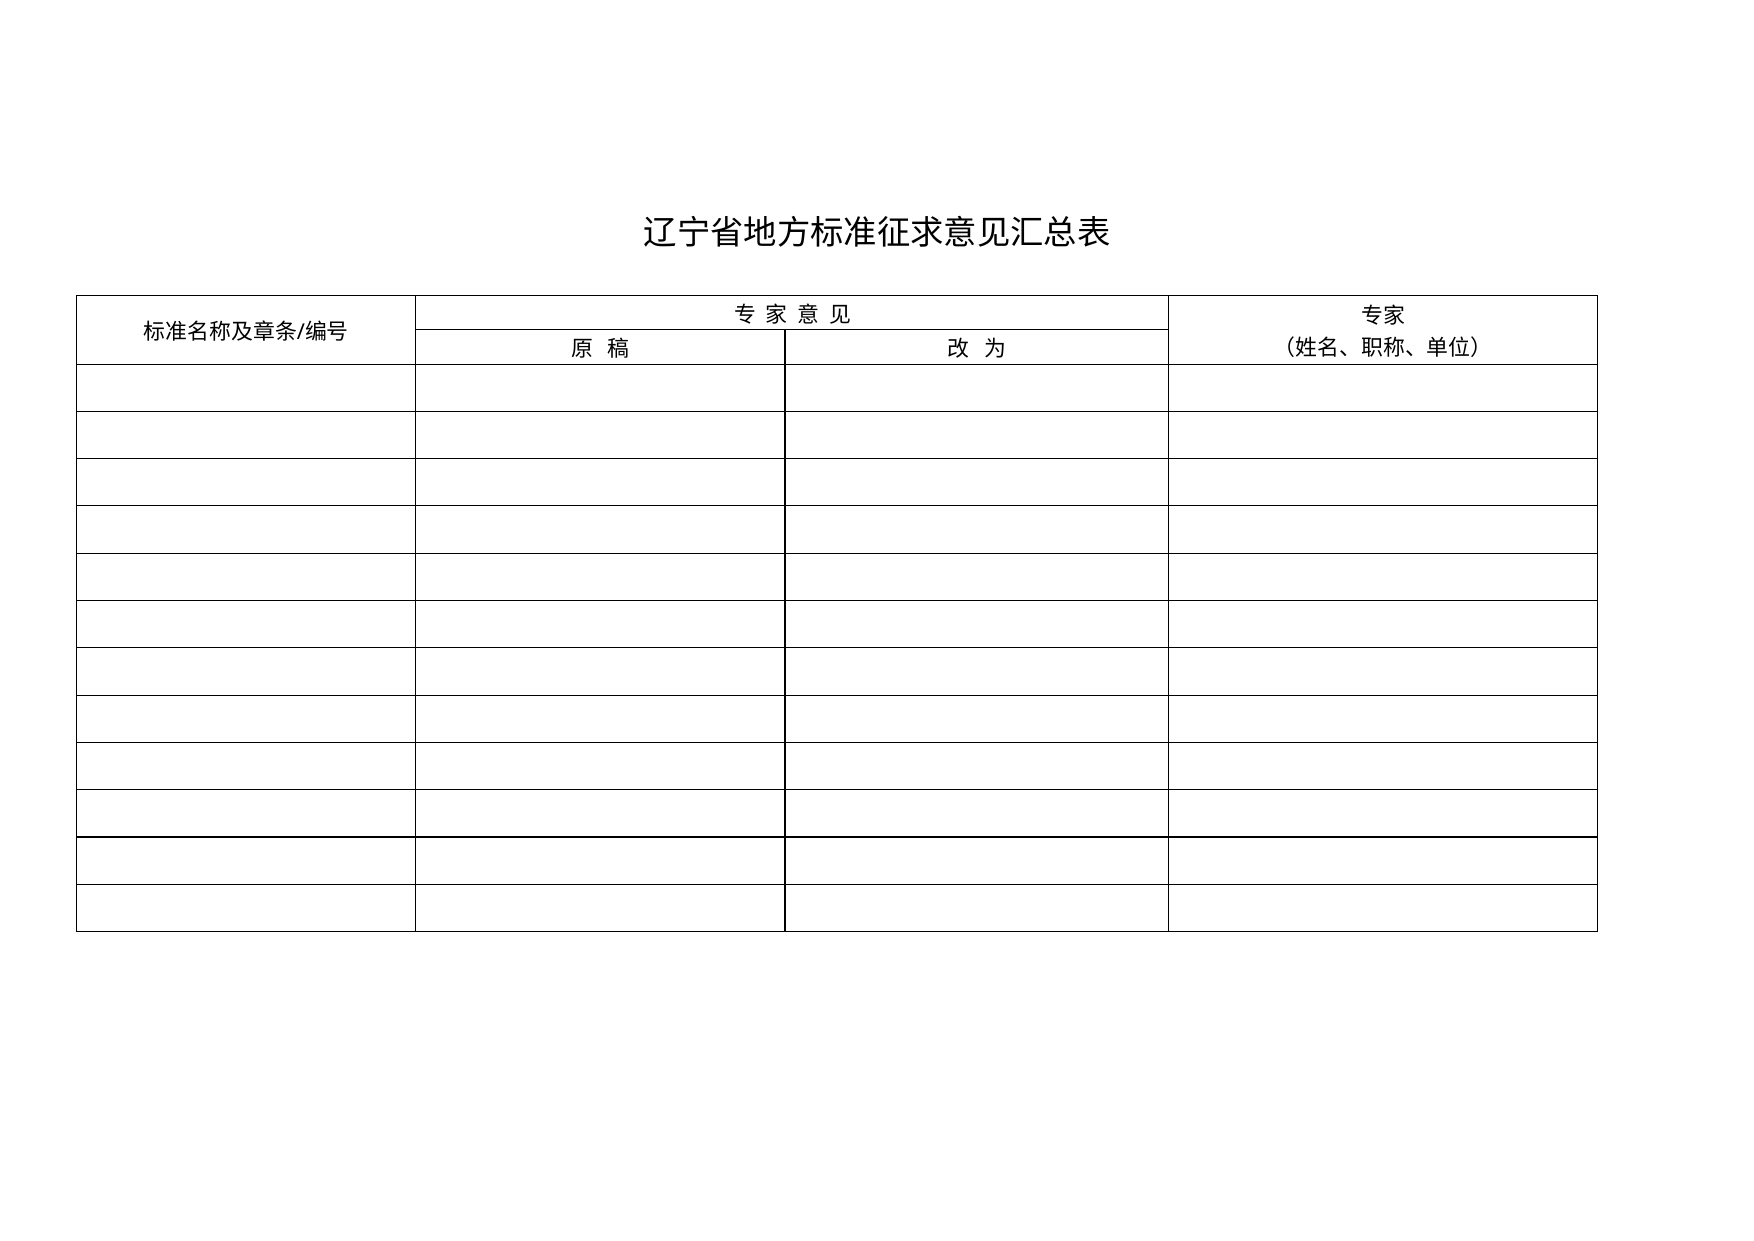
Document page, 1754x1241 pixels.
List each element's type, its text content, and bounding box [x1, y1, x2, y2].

table_cell [1169, 601, 1597, 647]
table_cell [416, 554, 784, 600]
table_cell [1169, 838, 1597, 884]
table_cell [416, 790, 784, 836]
table_cell [77, 412, 415, 458]
table_cell [786, 412, 1168, 458]
table_header 专 家 意 见 [416, 296, 1168, 329]
table_cell [786, 648, 1168, 694]
table_cell [77, 601, 415, 647]
table_cell [416, 696, 784, 742]
table_cell [416, 365, 784, 411]
table_cell [77, 365, 415, 411]
table_cell [416, 743, 784, 789]
table_cell [786, 365, 1168, 411]
table_header 标准名称及章条/编号 [77, 296, 415, 363]
table_cell [416, 412, 784, 458]
table_cell [416, 648, 784, 694]
table_cell [416, 601, 784, 647]
table_cell [1169, 459, 1597, 505]
table_cell [1169, 506, 1597, 553]
table_cell [77, 506, 415, 553]
table_cell [1169, 790, 1597, 836]
table_cell [416, 838, 784, 884]
table_cell [1169, 743, 1597, 789]
table_cell [786, 554, 1168, 600]
table_header 专家 （姓名、职称、单位） [1169, 296, 1597, 363]
table_cell [786, 459, 1168, 505]
table_cell [77, 790, 415, 836]
table_cell [786, 838, 1168, 884]
table_cell [786, 743, 1168, 789]
table_cell [77, 459, 415, 505]
table_cell 改 为 [786, 330, 1168, 363]
table_cell 原 稿 [416, 330, 784, 363]
table_cell [77, 885, 415, 931]
table_cell [786, 885, 1168, 931]
table_cell [416, 885, 784, 931]
table_cell [786, 601, 1168, 647]
table_cell [1169, 648, 1597, 694]
table_cell [77, 648, 415, 694]
table_cell [77, 838, 415, 884]
table_cell [416, 506, 784, 553]
table_cell [1169, 365, 1597, 411]
table_cell [1169, 554, 1597, 600]
table_cell [1169, 696, 1597, 742]
table_cell [416, 459, 784, 505]
table_cell [786, 696, 1168, 742]
table_cell [1169, 412, 1597, 458]
table_cell [77, 743, 415, 789]
table_cell [786, 790, 1168, 836]
text 辽宁省地方标准征求意见汇总表 [150, 198, 1604, 263]
table_cell [786, 506, 1168, 553]
table_cell [77, 554, 415, 600]
table_cell [1169, 885, 1597, 931]
table_cell [77, 696, 415, 742]
